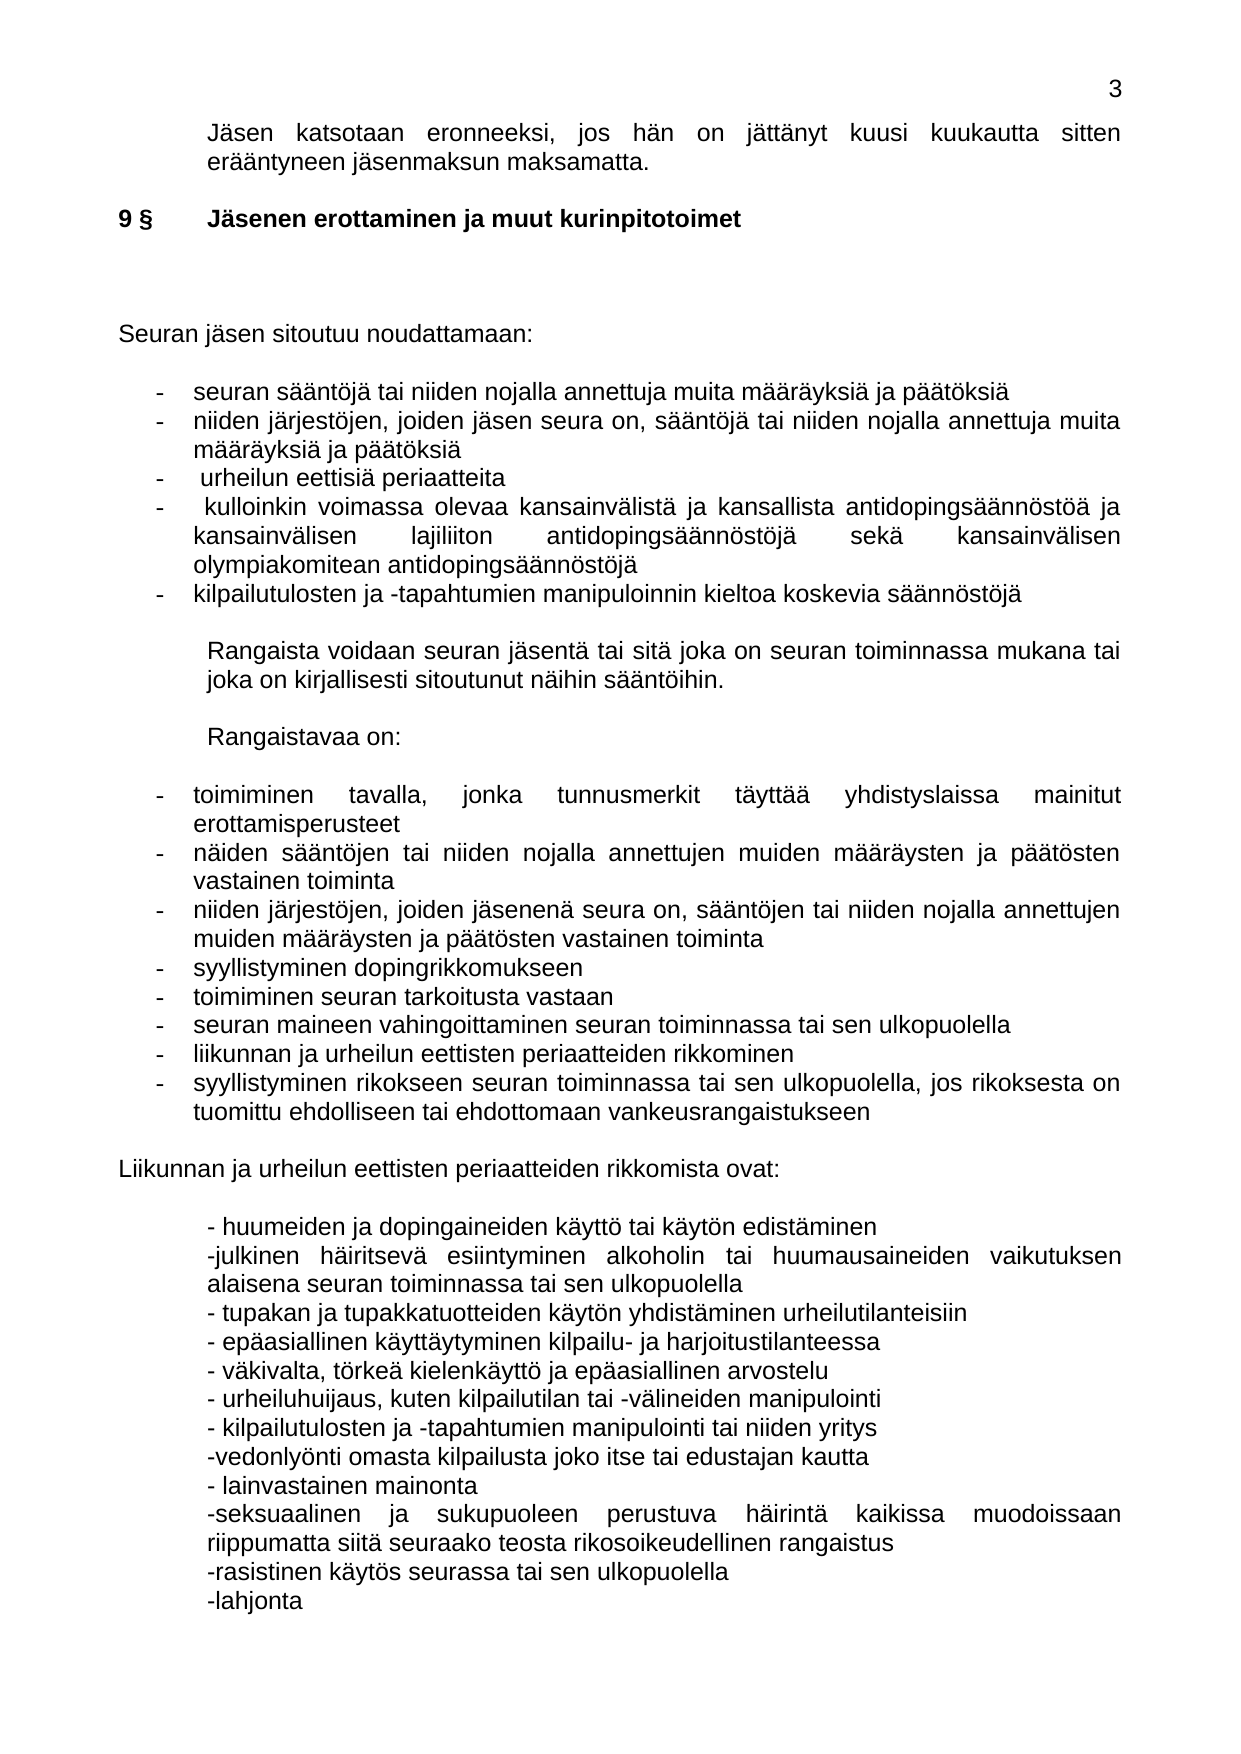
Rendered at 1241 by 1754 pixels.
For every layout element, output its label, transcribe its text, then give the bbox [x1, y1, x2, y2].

list -seksuaalinen ja sukupuoleen perustuva häirintä kaikissa muodoissaan riippumatta siitä seuraako teosta rikosoikeudellinen rangaistus [207, 1499, 1122, 1557]
text Liikunnan ja urheilun eettisten periaatteiden rikkomista ovat: [118, 1154, 1122, 1183]
list - lainvastainen mainonta [207, 1471, 1122, 1499]
list kilpailutulosten ja -tapahtumien manipuloinnin kieltoa koskevia säännöstöjä [156, 578, 1122, 607]
list syyllistyminen rikokseen seuran toiminnassa tai sen ulkopuolella, jos rikoksesta on tuomittu ehdolliseen tai ehdottomaan vankeusrangaistukseen [156, 1068, 1122, 1126]
list seuran maineen vahingoittaminen seuran toiminnassa tai sen ulkopuolella [156, 1010, 1122, 1039]
list Rangaistavaa on: [118, 722, 1122, 751]
list - urheiluhuijaus, kuten kilpailutilan tai -välineiden manipulointi [207, 1384, 1122, 1413]
list - väkivalta, törkeä kielenkäyttö ja epäasiallinen arvostelu [207, 1356, 1122, 1384]
list niiden järjestöjen, joiden jäsenenä seura on, sääntöjen tai niiden nojalla annettujen muiden määräysten ja päätösten vastainen toiminta [156, 895, 1122, 953]
list - huumeiden ja dopingaineiden käyttö tai käytön edistäminen [207, 1212, 1122, 1241]
list Jäsen katsotaan eronneeksi, jos hän on jättänyt kuusi kuukautta sitten erääntyneen jäsenmaksun maksamatta. [118, 118, 1122, 176]
list Seuran jäsen sitoutuu noudattamaan: [118, 319, 1122, 348]
list toimiminen tavalla, jonka tunnusmerkit täyttää yhdistyslaissa mainitut erottamisperusteet [156, 780, 1122, 837]
list 9 § Jäsenen erottaminen ja muut kurinpitotoimet [118, 204, 1122, 233]
list - tupakan ja tupakkatuotteiden käytön yhdistäminen urheilutilanteisiin [207, 1298, 1122, 1327]
list seuran sääntöjä tai niiden nojalla annettuja muita määräyksiä ja päätöksiä [156, 377, 1122, 406]
list Rangaista voidaan seuran jäsentä tai sitä joka on seuran toiminnassa mukana tai joka on kirjallisesti sitoutunut näihin sääntöihin. [118, 636, 1122, 694]
list kulloinkin voimassa olevaa kansainvälistä ja kansallista antidopingsäännöstöä ja kansainvälisen lajiliiton antidopingsäännöstöjä sekä kansainvälisen olympiakomitean antidopingsäännöstöjä [156, 492, 1122, 578]
list - kilpailutulosten ja -tapahtumien manipulointi tai niiden yritys [207, 1413, 1122, 1442]
list -julkinen häiritsevä esiintyminen alkoholin tai huumausaineiden vaikutuksen alaisena seuran toiminnassa tai sen ulkopuolella [207, 1241, 1122, 1298]
list -vedonlyönti omasta kilpailusta joko itse tai edustajan kautta [207, 1442, 1122, 1471]
list - epäasiallinen käyttäytyminen kilpailu- ja harjoitustilanteessa [207, 1327, 1122, 1356]
list näiden sääntöjen tai niiden nojalla annettujen muiden määräysten ja päätösten vastainen toiminta [156, 837, 1122, 895]
list -rasistinen käytös seurassa tai sen ulkopuolella [207, 1557, 1122, 1586]
list liikunnan ja urheilun eettisten periaatteiden rikkominen [156, 1039, 1122, 1068]
list -lahjonta [207, 1586, 1122, 1614]
list niiden järjestöjen, joiden jäsen seura on, sääntöjä tai niiden nojalla annettuja muita määräyksiä ja päätöksiä [156, 406, 1122, 463]
list syyllistyminen dopingrikkomukseen [156, 953, 1122, 982]
list urheilun eettisiä periaatteita [156, 463, 1122, 492]
list toimiminen seuran tarkoitusta vastaan [156, 982, 1122, 1010]
